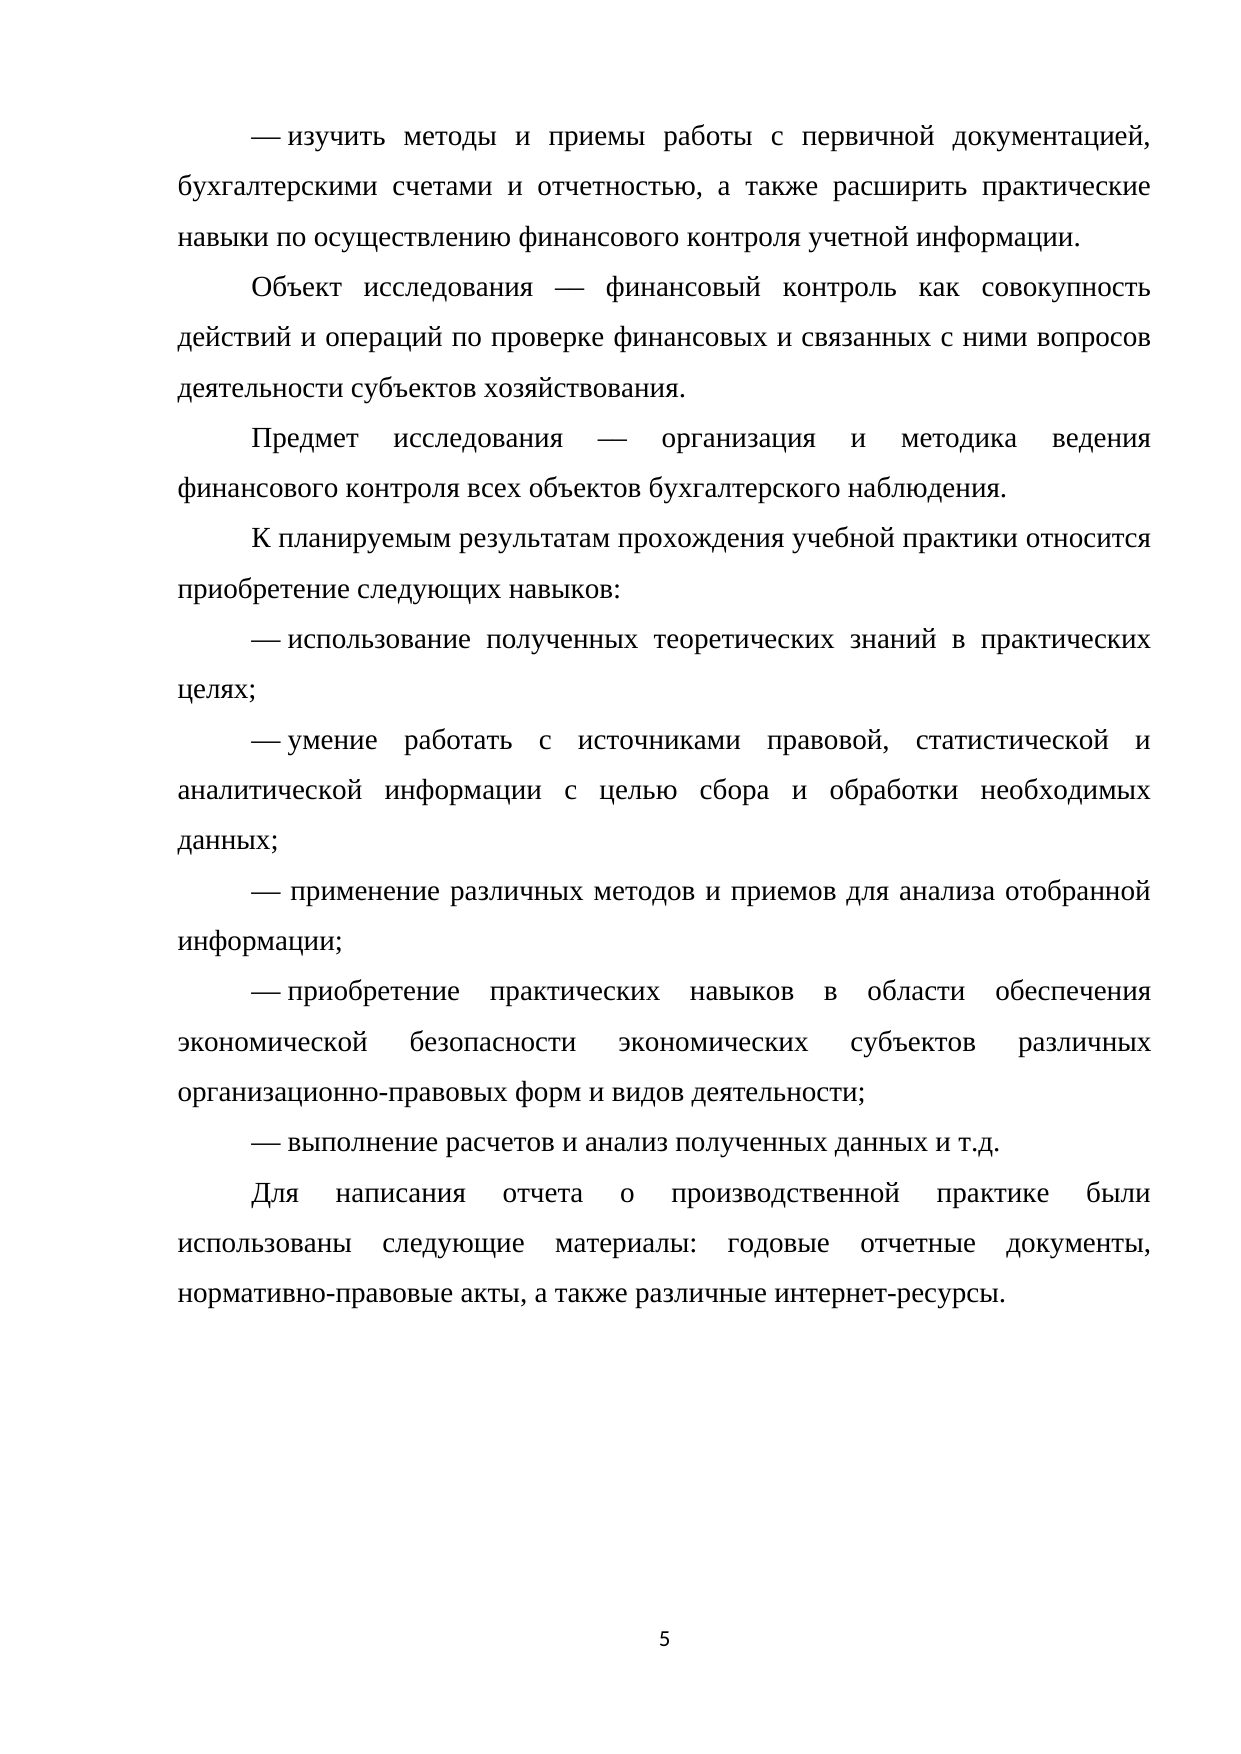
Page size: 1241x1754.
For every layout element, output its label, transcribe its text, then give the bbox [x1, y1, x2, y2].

text — приобретение практических навыков в области обеспечения экономической безопасности экономических субъектов различных организационно-правовых форм и видов деятельности; [177, 973, 1152, 1108]
text — использование полученных теоретических знаний в практических целях; [177, 621, 1152, 705]
text — умение работать с источниками правовой, статистической и аналитической информации с целью сбора и обработки необходимых данных; [177, 722, 1152, 856]
text — выполнение расчетов и анализ полученных данных и т.д. [177, 1124, 1152, 1158]
text — применение различных методов и приемов для анализа отобранной информации; [177, 873, 1152, 957]
text К планируемым результатам прохождения учебной практики относится приобретение следующих навыков: [177, 521, 1152, 604]
text Объект исследования –– финансовый контроль как совокупность действий и операций по проверке финансовых и связанных с ними вопросов деятельности субъектов хозяйствования. [177, 269, 1152, 403]
text — изучить методы и приемы работы с первичной документацией, бухгалтерскими счетами и отчетностью, а также расширить практические навыки по осуществлению финансового контроля учетной информации. [177, 118, 1152, 252]
text Предмет исследования –– организация и методика ведения финансового контроля всех объектов бухгалтерского наблюдения. [177, 420, 1152, 504]
text Для написания отчета о производственной практике были использованы следующие материалы: годовые отчетные документы, нормативно-правовые акты, а также различные интернет-ресурсы. [177, 1175, 1152, 1309]
